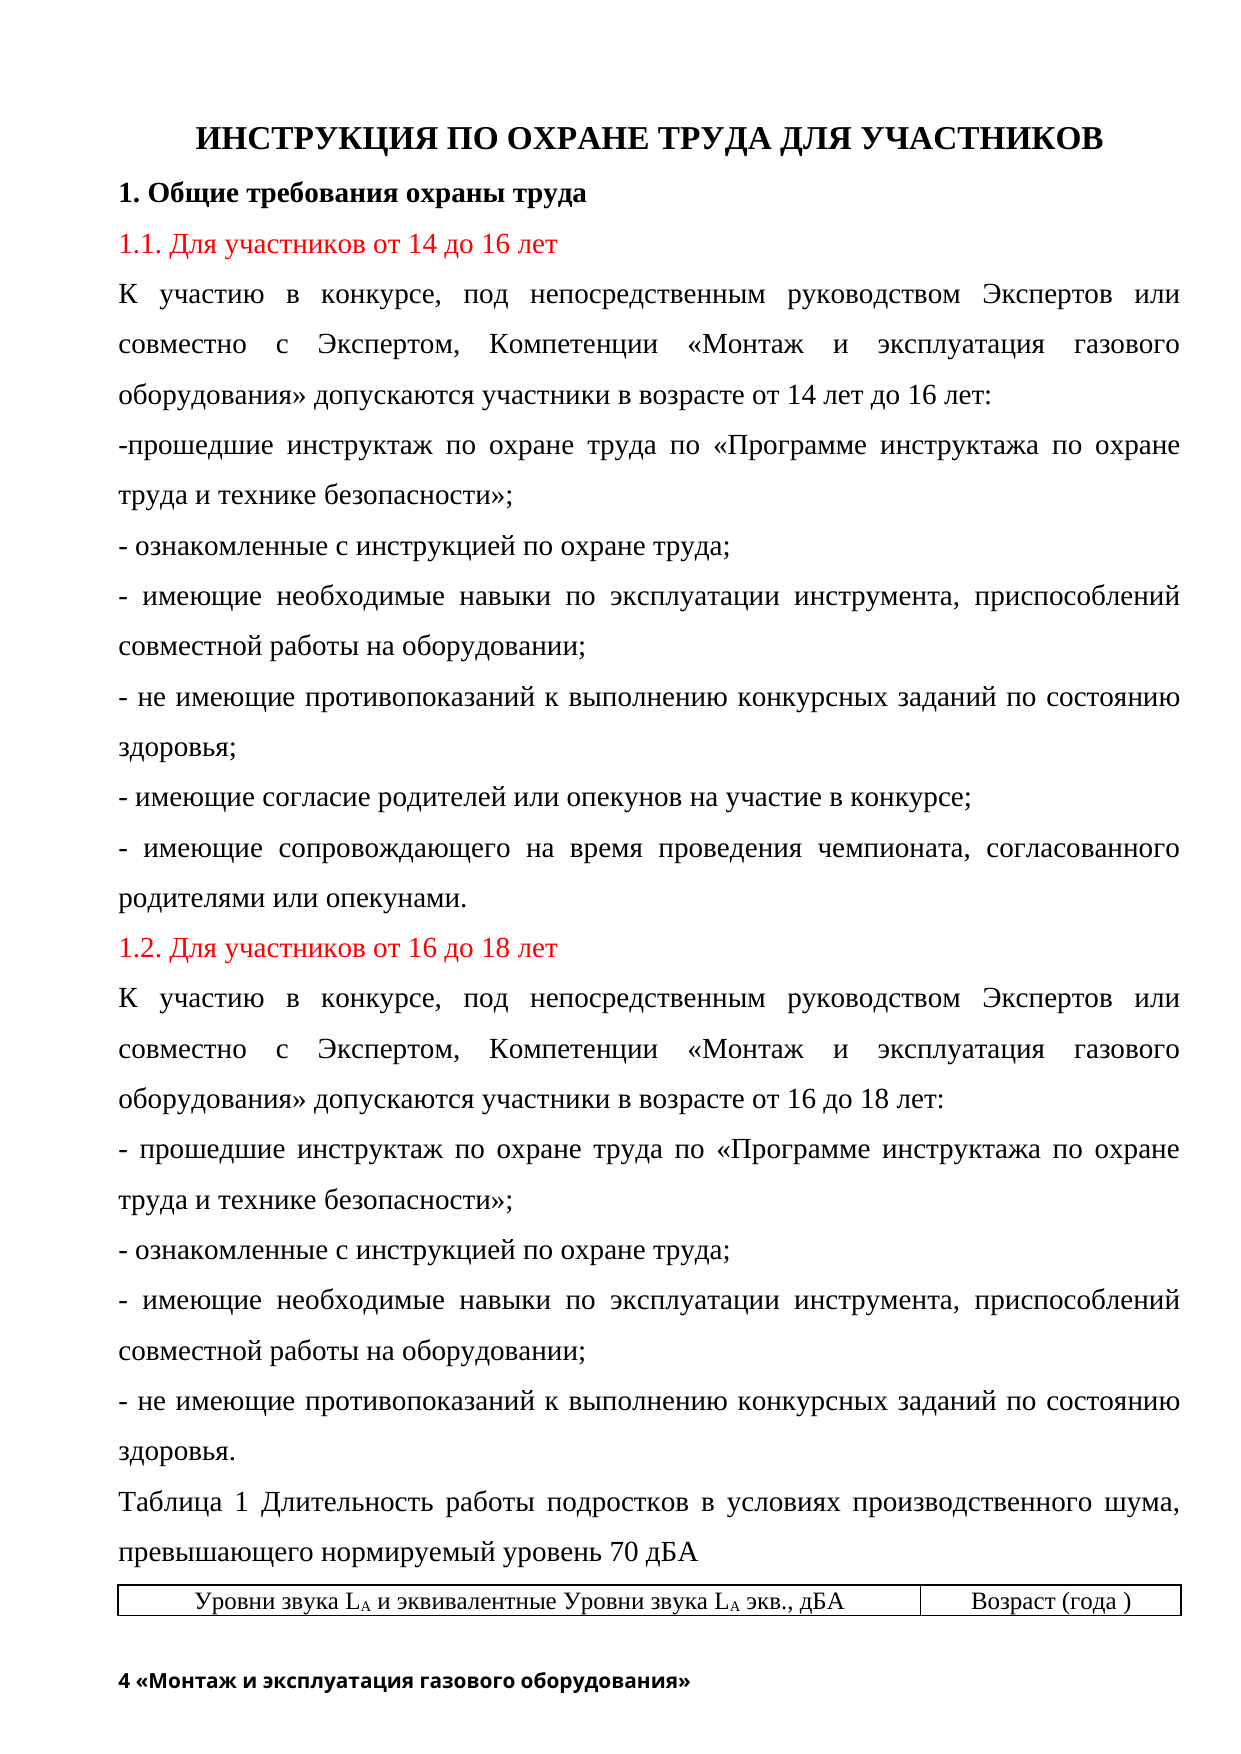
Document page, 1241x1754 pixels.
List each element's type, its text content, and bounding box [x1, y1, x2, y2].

text 1.1. Для участников от 14 до 16 лет [118, 226, 1181, 259]
text - ознакомленные с инструкцией по охране труда; [118, 1232, 1181, 1266]
text -прошедшие инструктаж по охране труда по «Программе инструктажа по охране труда и технике безопасности»; [118, 427, 1181, 511]
text - имеющие необходимые навыки по эксплуатации инструмента, приспособлений совместной работы на оборудовании; [118, 578, 1181, 662]
text К участию в конкурсе, под непосредственным руководством Экспертов или совместно с Экспертом, Компетенции «Монтаж и эксплуатация газового оборудования» допускаются участники в возрасте от 14 лет до 16 лет: [118, 276, 1181, 410]
text - ознакомленные с инструкцией по охране труда; [118, 528, 1181, 561]
text - имеющие сопровождающего на время проведения чемпионата, согласованного родителями или опекунами. [118, 830, 1181, 913]
table_header Уровни звука LА и эквивалентные Уровни звука LА экв., дБА [119, 1586, 920, 1615]
text - прошедшие инструктаж по охране труда по «Программе инструктажа по охране труда и технике безопасности»; [118, 1132, 1181, 1215]
text - не имеющие противопоказаний к выполнению конкурсных заданий по состоянию здоровья; [118, 679, 1181, 763]
text - имеющие необходимые навыки по эксплуатации инструмента, приспособлений совместной работы на оборудовании; [118, 1282, 1181, 1366]
text - не имеющие противопоказаний к выполнению конкурсных заданий по состоянию здоровья. [118, 1383, 1181, 1467]
subtitle ИНСТРУКЦИЯ ПО ОХРАНЕ ТРУДА ДЛЯ УЧАСТНИКОВ [118, 118, 1181, 156]
subtitle 1. Общие требования охраны труда [118, 176, 1181, 209]
text 1.2. Для участников от 16 до 18 лет [118, 930, 1181, 964]
table_header Возраст (года ) [921, 1586, 1180, 1615]
text - имеющие согласие родителей или опекунов на участие в конкурсе; [118, 779, 1181, 813]
text К участию в конкурсе, под непосредственным руководством Экспертов или совместно с Экспертом, Компетенции «Монтаж и эксплуатация газового оборудования» допускаются участники в возрасте от 16 до 18 лет: [118, 981, 1181, 1115]
text Таблица 1 Длительность работы подростков в условиях производственного шума, превышающего нормируемый уровень 70 дБА [118, 1484, 1181, 1568]
